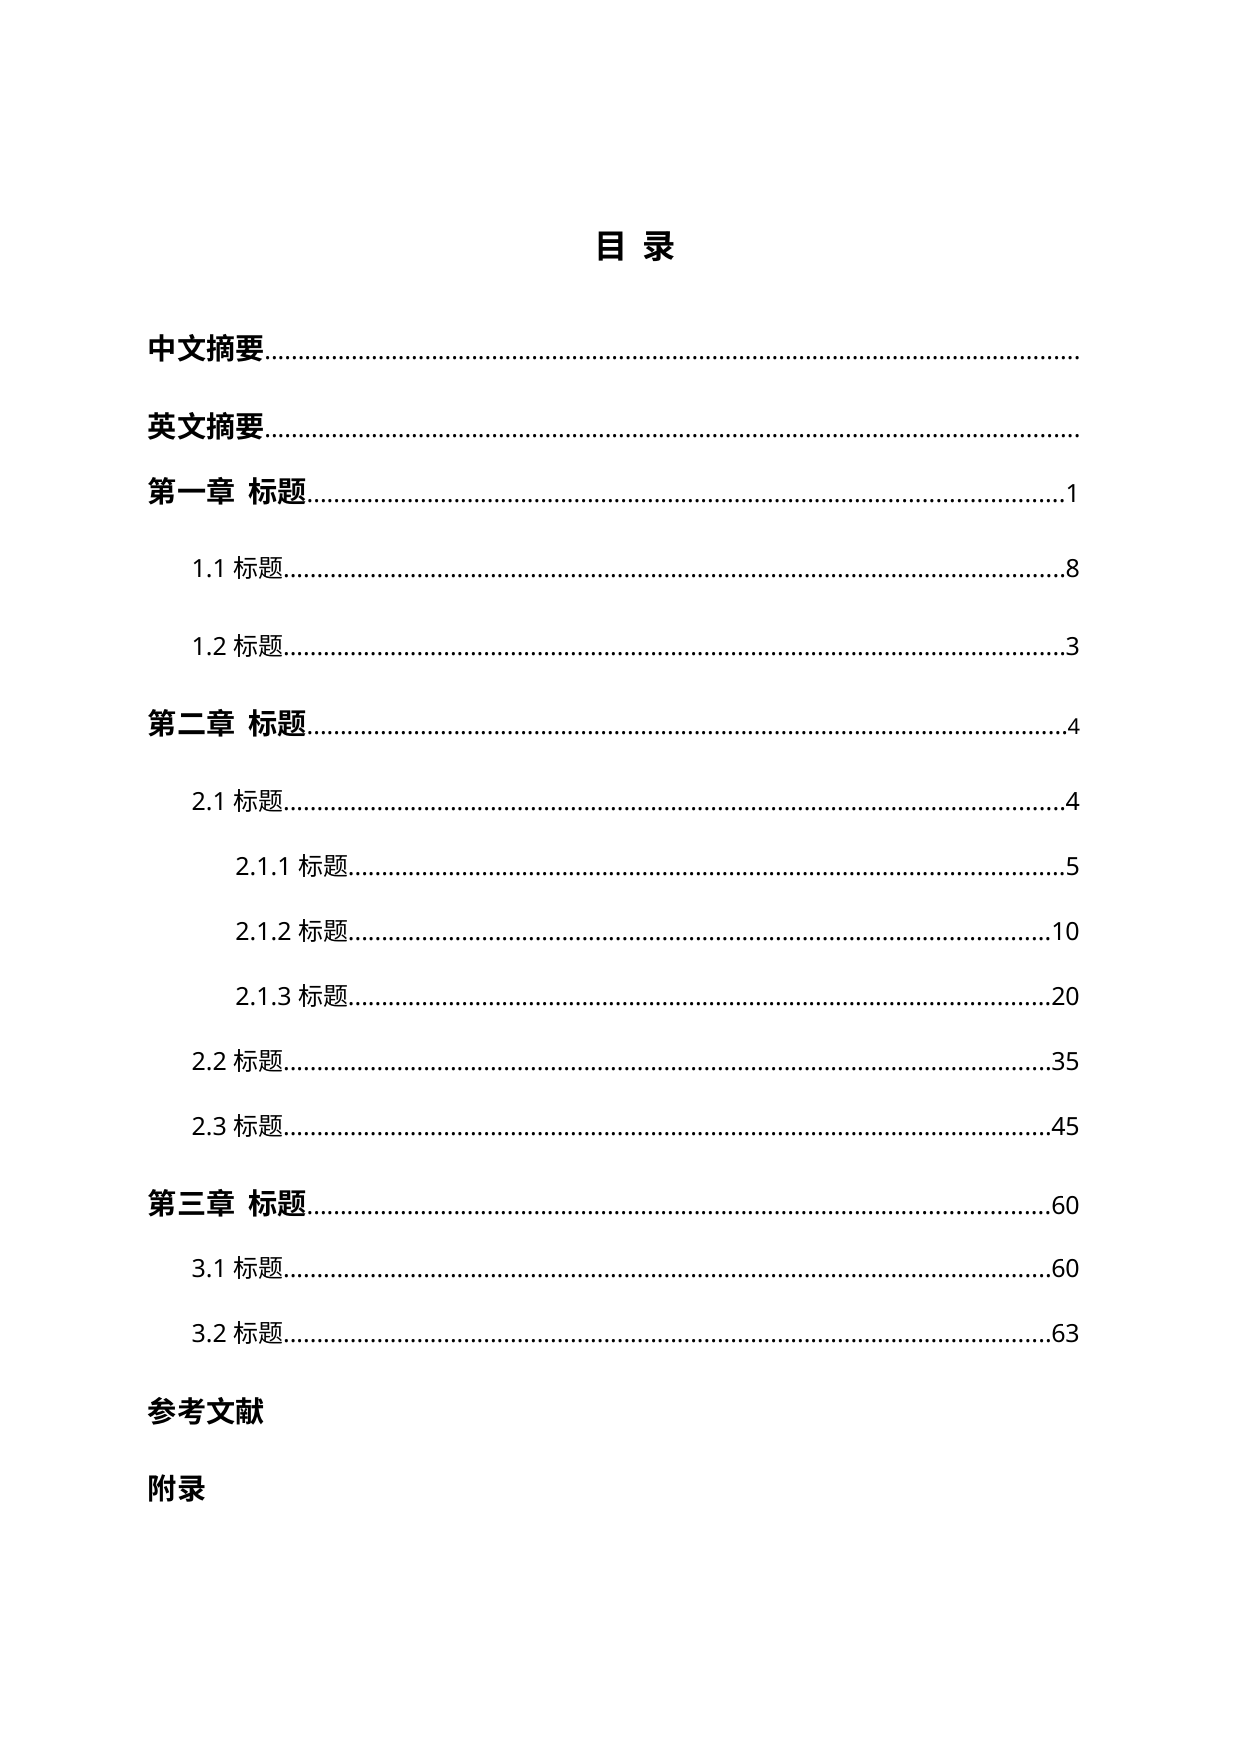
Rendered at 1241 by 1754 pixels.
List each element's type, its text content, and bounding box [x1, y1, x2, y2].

text 1.1 标题 8 [148, 534, 1122, 599]
text 第三章 标题 60 [148, 1169, 1122, 1234]
text 3.1 标题 60 [191, 1234, 1122, 1299]
text 3.2 标题 63 [191, 1299, 1122, 1364]
text 2.2 标题 35 [191, 1027, 1122, 1092]
text 2.1.3 标题 20 [191, 962, 1122, 1027]
text 附录 [148, 1454, 1122, 1519]
text 中文摘要 I [148, 314, 1122, 379]
text 第二章 标题 4 [148, 689, 1122, 754]
text 参考文献 [148, 1377, 1122, 1442]
text 2.3 标题 45 [191, 1092, 1122, 1157]
text 2.1 标题 4 [191, 767, 1122, 832]
text 2.1.1 标题 5 [191, 832, 1122, 897]
text 英文摘要 II [148, 392, 1122, 457]
text 1.2 标题 3 [148, 612, 1122, 677]
text 目 录 [148, 212, 1122, 277]
text 2.1.2 标题 10 [191, 897, 1122, 962]
text 第一章 标题 1 [148, 457, 1122, 522]
